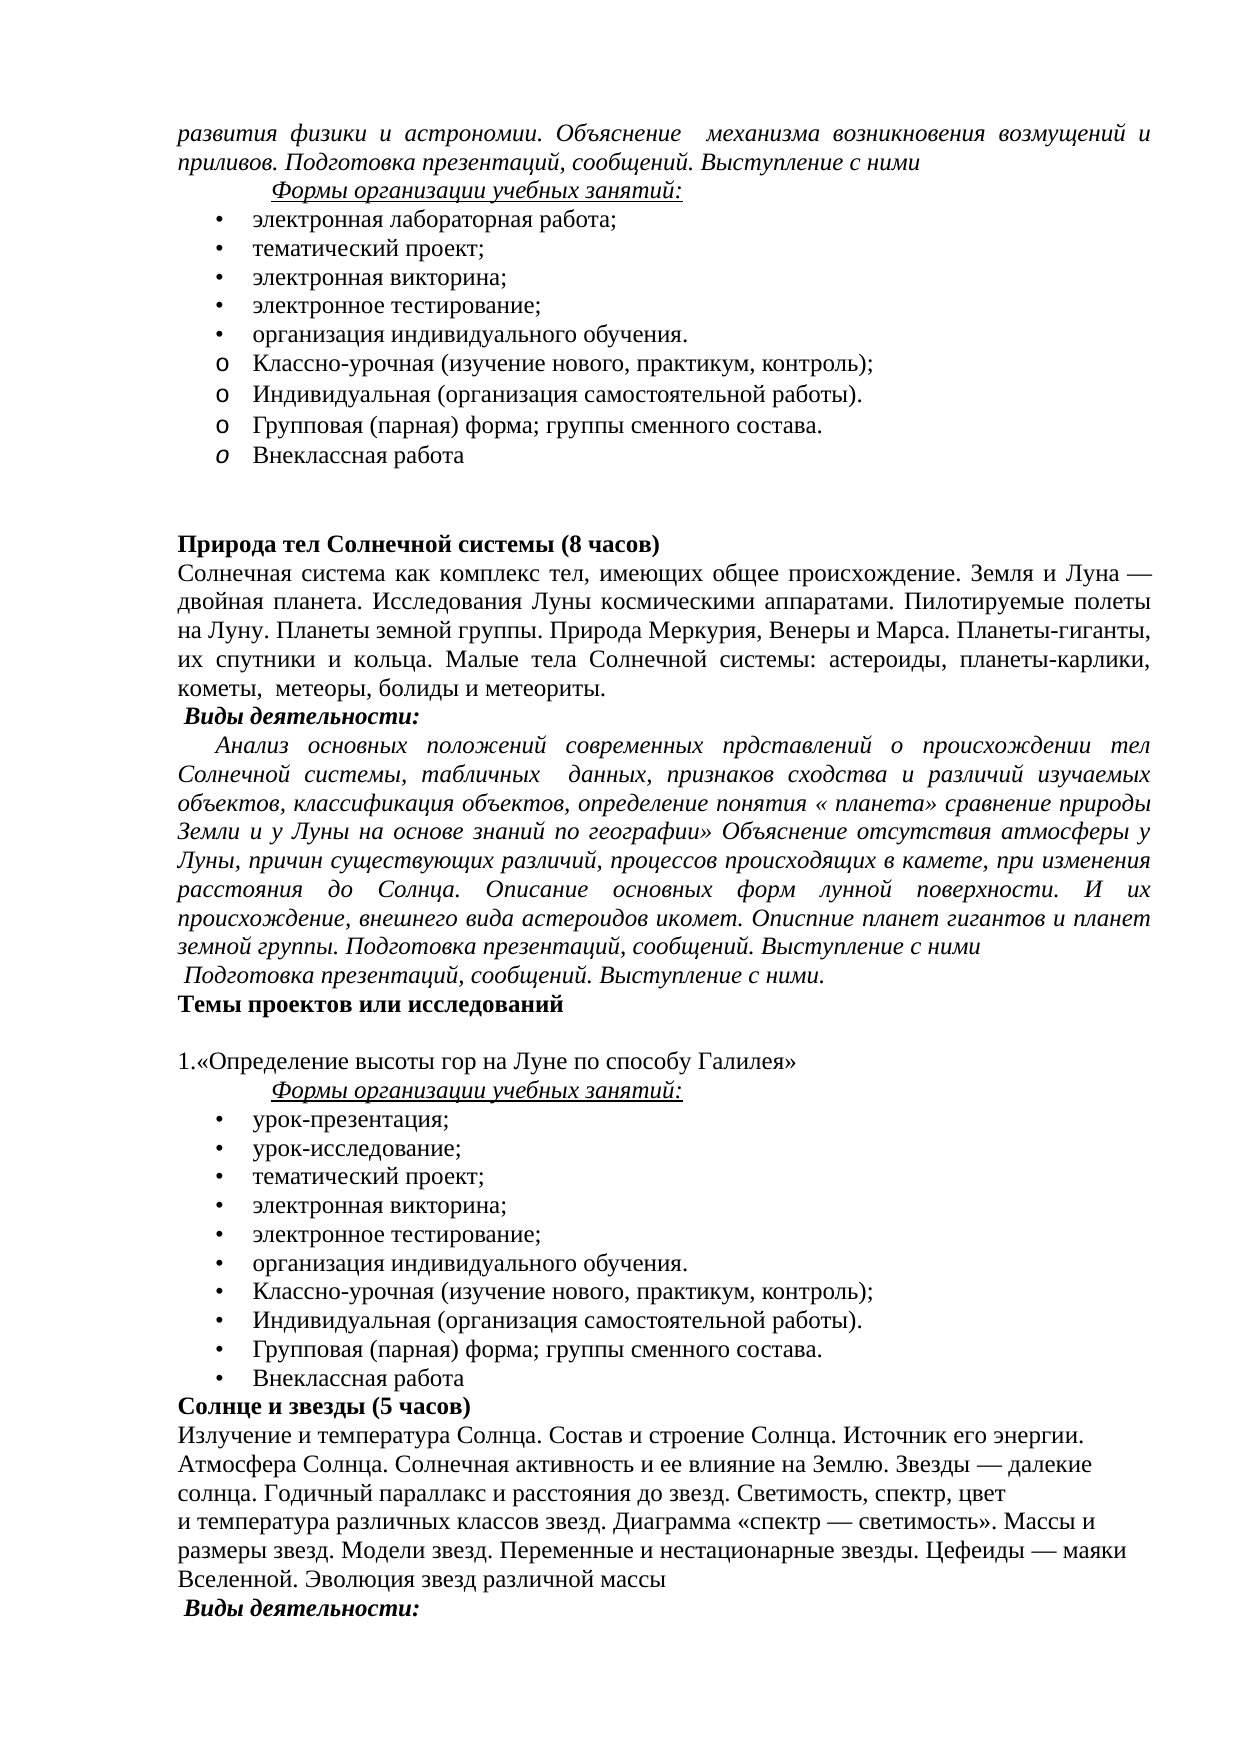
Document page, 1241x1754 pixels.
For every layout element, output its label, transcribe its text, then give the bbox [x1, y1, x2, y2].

list электронная викторина; [215, 262, 1152, 291]
list Внеклассная работа [215, 1363, 1152, 1391]
text Подготовка презентаций, сообщений. Выступление с ними. [177, 960, 1152, 989]
list Классно-урочная (изучение нового, практикум, контроль); [215, 348, 1152, 379]
text Виды деятельности: [177, 701, 1152, 730]
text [177, 118, 1152, 176]
text 1.«Определение высоты гор на Луне по способу Галилея» [177, 1046, 1152, 1075]
list Групповая (парная) форма; группы сменного состава. [215, 410, 1152, 441]
text Природа тел Солнечной системы (8 часов) [177, 529, 1152, 558]
list электронное тестирование; [215, 291, 1152, 319]
list урок-исследование; [215, 1133, 1152, 1161]
text Излучение и температура Солнца. Состав и строение Солнца. Источник его энергии. Атмосфера Солнца. Солнечная активность и ее влияние на Землю. Звезды — далекие солнца. Годичный параллакс и расстояния до звезд. Светимость, спектр, цвет и температура различных классов звезд. Диаграмма «спектр — светимость». Массы и размеры звезд. Модели звезд. Переменные и нестационарные звезды. Цефеиды — маяки Вселенной. Эволюция звезд различной массы [177, 1420, 1152, 1593]
text Солнце и звезды (5 часов) [177, 1391, 1152, 1420]
text Виды деятельности: [177, 1593, 1152, 1621]
list Классно-урочная (изучение нового, практикум, контроль); [215, 1276, 1152, 1305]
list тематический проект; [215, 233, 1152, 262]
list Групповая (парная) форма; группы сменного состава. [215, 1334, 1152, 1363]
text Формы организации учебных занятий: [177, 176, 1152, 204]
list электронная викторина; [215, 1190, 1152, 1219]
list электронная лабораторная работа; [215, 204, 1152, 233]
list электронное тестирование; [215, 1219, 1152, 1248]
list Внеклассная работа [215, 441, 1152, 471]
list организация индивидуального обучения. [215, 1248, 1152, 1276]
text Темы проектов или исследований [177, 989, 1152, 1018]
text Анализ основных положений современных прдставлений о происхождении тел Солнечной системы, табличных данных, признаков сходства и различий изучаемых объектов, классификация объектов, определение понятия « планета» сравнение природы Земли и у Луны на основе знаний по географии» Объяснение отсутствия атмосферы у Луны, причин существующих различий, процессов происходящих в камете, при изменения расстояния до Солнца. Описание основных форм лунной поверхности. И их происхождение, внешнего вида астероидов икомет. Описпние планет гигантов и планет земной группы. Подготовка презентаций, сообщений. Выступление с ними [177, 730, 1152, 960]
list организация индивидуального обучения. [215, 319, 1152, 348]
list Индивидуальная (организация самостоятельной работы). [215, 379, 1152, 410]
list Индивидуальная (организация самостоятельной работы). [215, 1305, 1152, 1334]
text Формы организации учебных занятий: [177, 1075, 1152, 1104]
list урок-презентация; [215, 1104, 1152, 1133]
text Солнечная система как комплекс тел, имеющих общее происхождение. Земля и Луна — двойная планета. Исследования Луны космическими аппаратами. Пилотируемые полеты на Луну. Планеты земной группы. Природа Меркурия, Венеры и Марса. Планеты-гиганты, их спутники и кольца. Малые тела Солнечной системы: астероиды, планеты-карлики, кометы, метеоры, болиды и метеориты. [177, 558, 1152, 701]
list тематический проект; [215, 1161, 1152, 1190]
